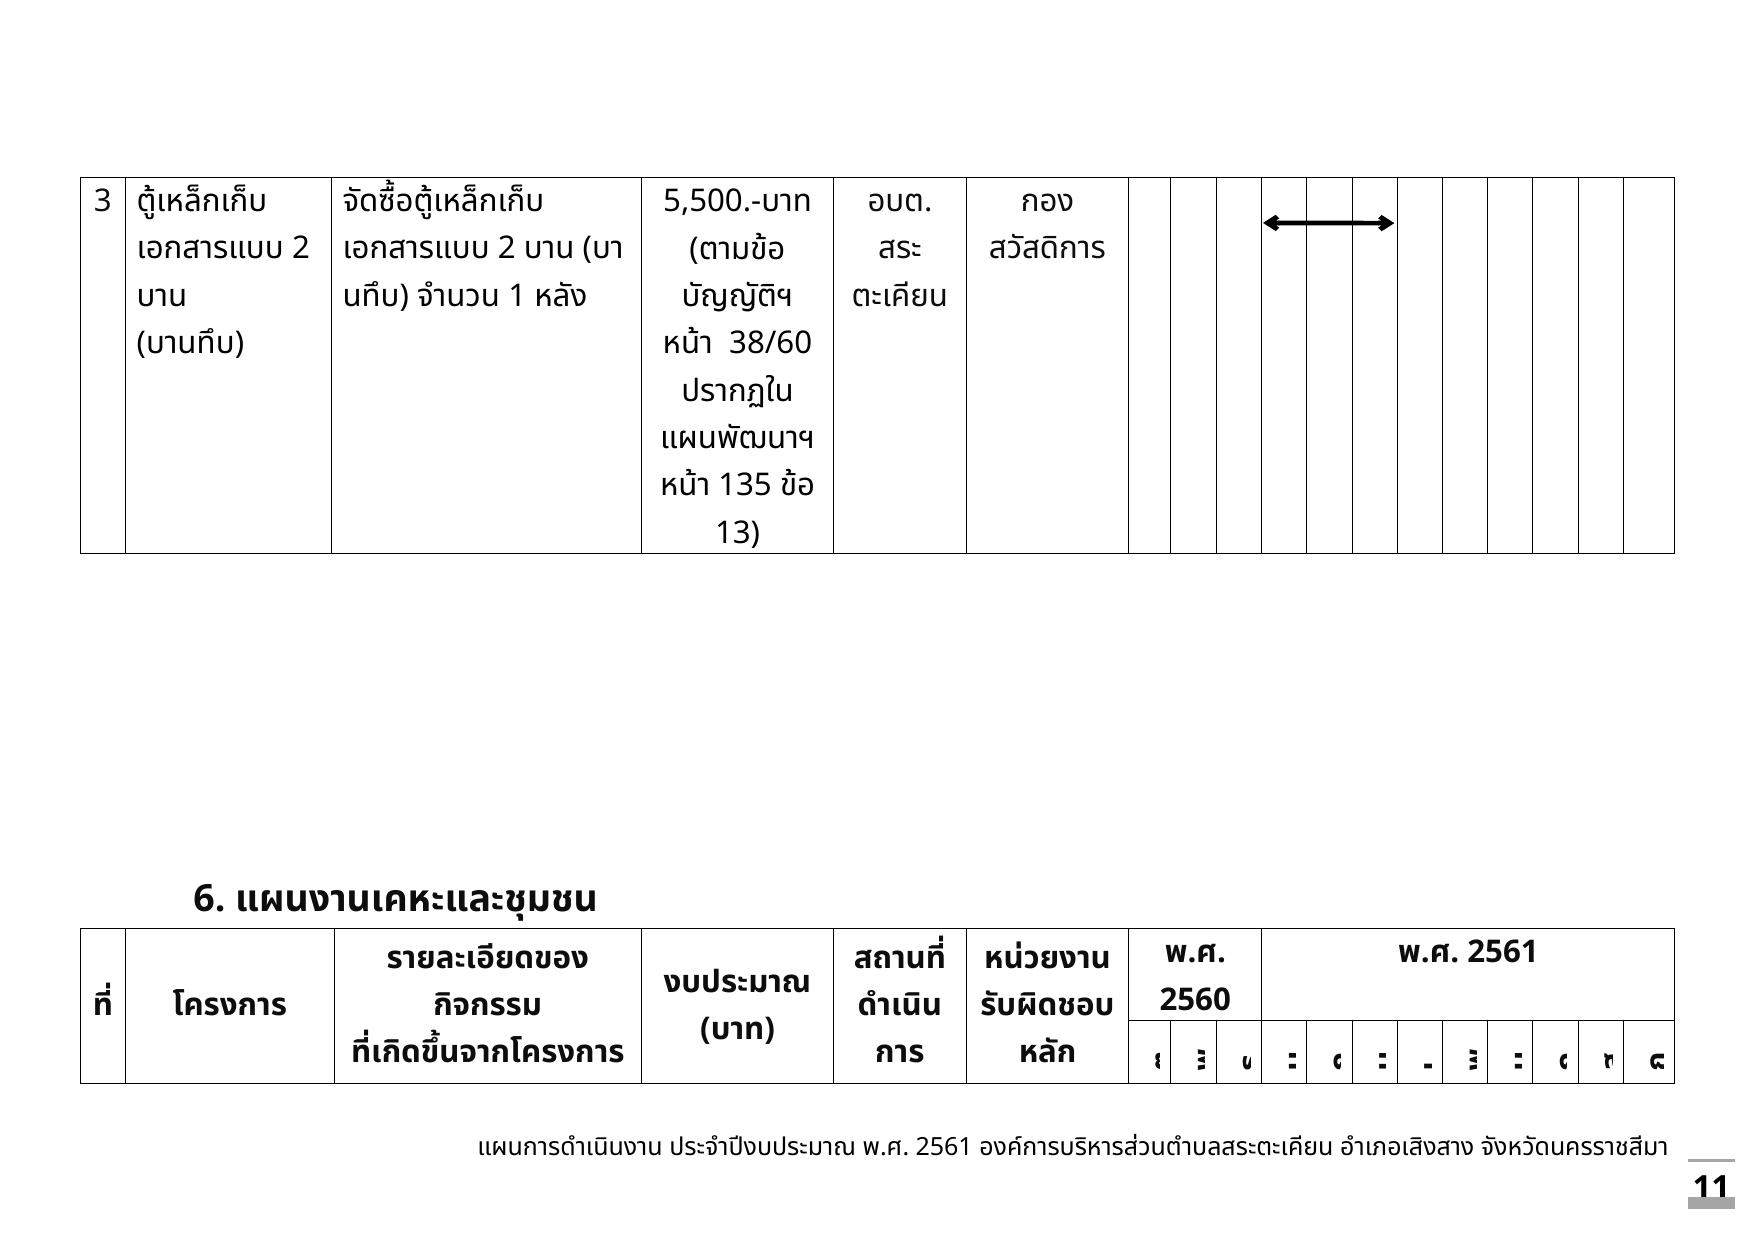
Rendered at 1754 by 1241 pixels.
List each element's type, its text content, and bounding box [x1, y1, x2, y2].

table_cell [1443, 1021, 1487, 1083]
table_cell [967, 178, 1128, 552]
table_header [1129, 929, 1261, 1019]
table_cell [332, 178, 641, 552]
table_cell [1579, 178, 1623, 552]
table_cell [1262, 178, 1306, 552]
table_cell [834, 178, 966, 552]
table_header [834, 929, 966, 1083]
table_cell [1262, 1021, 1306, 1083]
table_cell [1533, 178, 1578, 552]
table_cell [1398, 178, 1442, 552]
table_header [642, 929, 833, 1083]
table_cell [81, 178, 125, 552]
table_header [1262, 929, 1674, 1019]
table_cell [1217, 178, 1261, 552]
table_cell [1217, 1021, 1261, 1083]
text 6. แผนงานเคหะและชุมชน [118, 871, 1668, 928]
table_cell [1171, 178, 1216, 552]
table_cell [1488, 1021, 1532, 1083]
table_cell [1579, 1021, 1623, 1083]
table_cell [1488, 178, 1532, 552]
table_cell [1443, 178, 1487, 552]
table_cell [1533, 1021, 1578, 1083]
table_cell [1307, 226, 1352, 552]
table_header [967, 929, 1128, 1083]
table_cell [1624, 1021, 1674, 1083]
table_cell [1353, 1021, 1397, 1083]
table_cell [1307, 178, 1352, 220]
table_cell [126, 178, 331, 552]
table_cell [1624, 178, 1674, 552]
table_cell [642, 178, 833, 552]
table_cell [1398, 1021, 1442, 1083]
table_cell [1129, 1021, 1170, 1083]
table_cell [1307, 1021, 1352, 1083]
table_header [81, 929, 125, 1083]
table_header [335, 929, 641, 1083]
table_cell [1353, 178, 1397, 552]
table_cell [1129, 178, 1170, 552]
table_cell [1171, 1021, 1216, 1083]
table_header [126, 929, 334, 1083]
